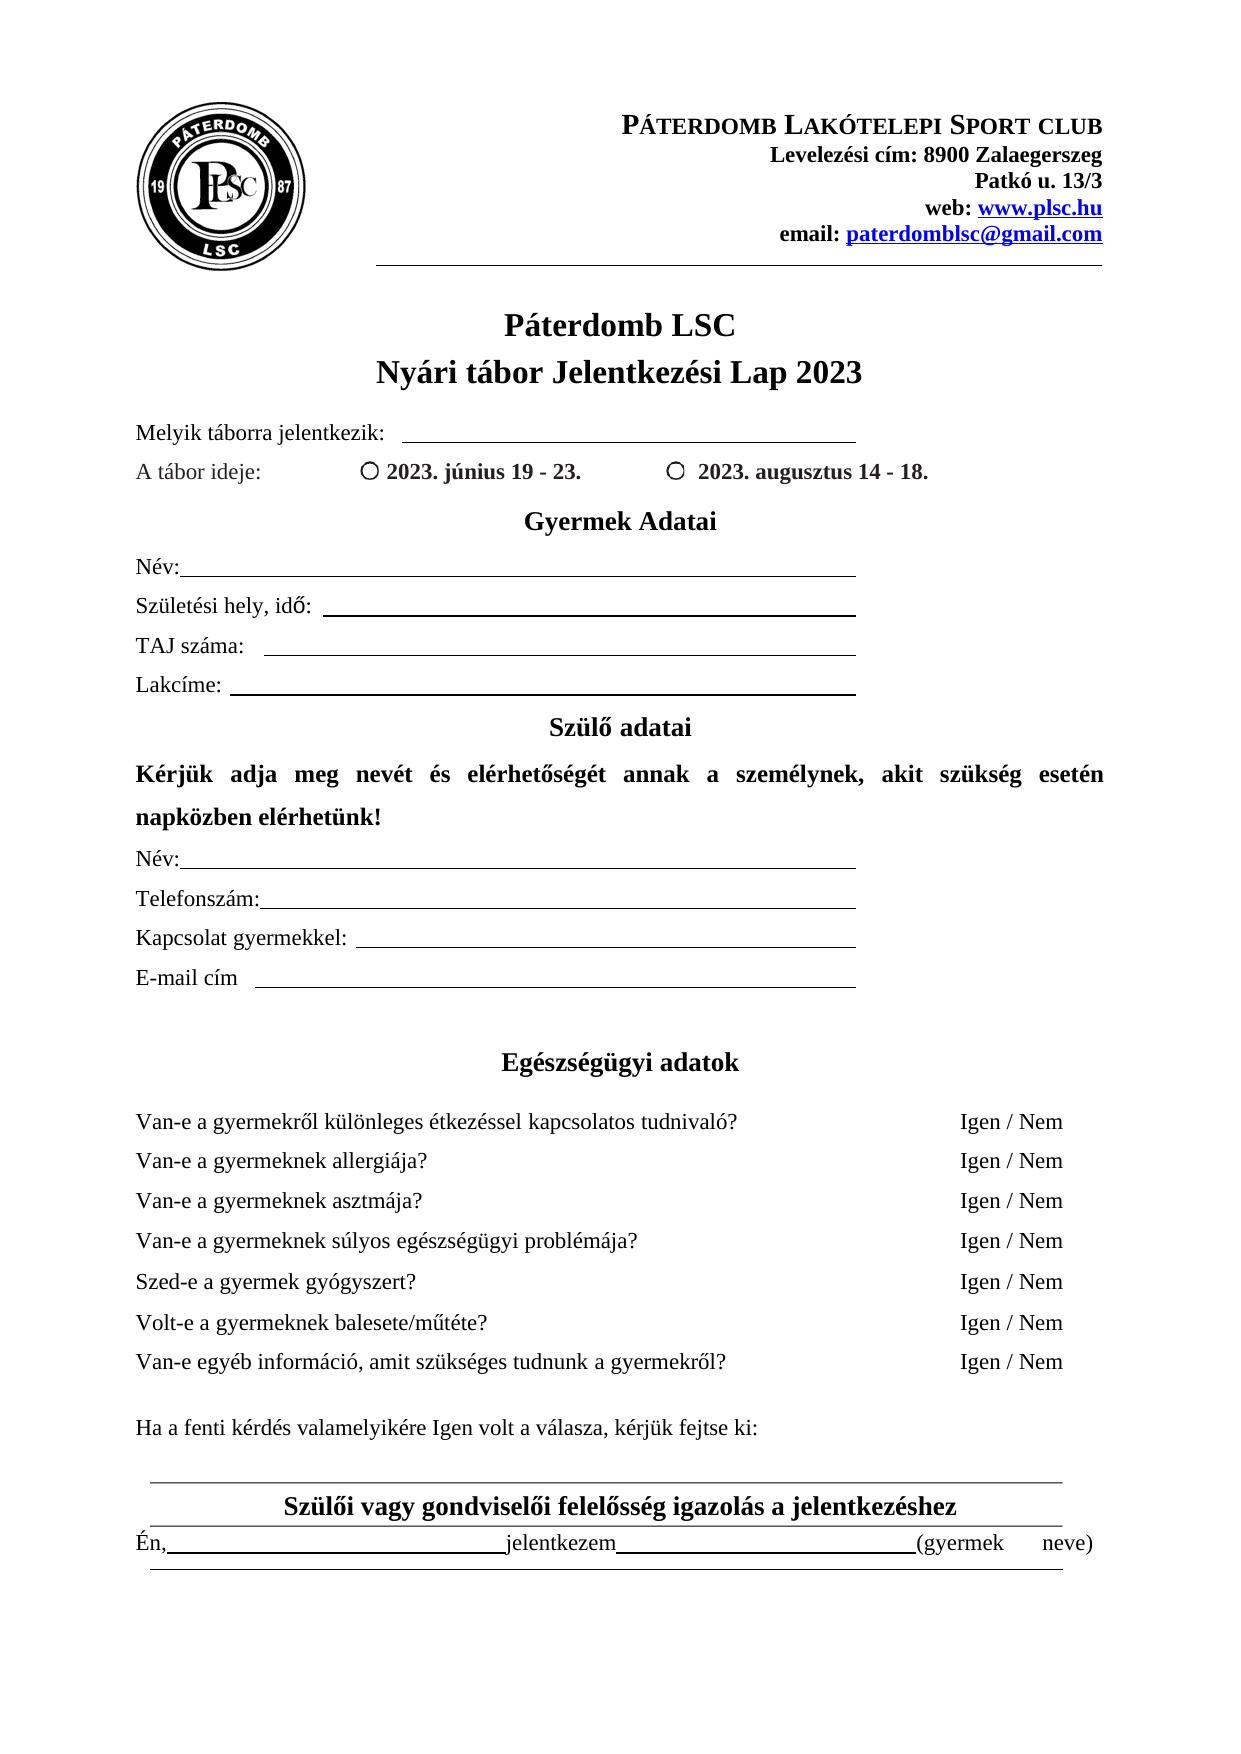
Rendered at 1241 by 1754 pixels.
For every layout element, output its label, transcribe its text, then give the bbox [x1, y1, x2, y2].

subtitle Kérjük adja meg nevét és elérhetőségét annak a személynek, akit szükség esetén napközben elérhetünk! [135, 759, 1105, 831]
text Szed-e a gyermek gyógyszert? Igen / Nem [135, 1268, 1105, 1294]
text Név: Telefonszám: Kapcsolat gyermekkel: E-mail cím [135, 845, 857, 990]
text Volt-e a gyermeknek balesete/műtéte? Igen / Nem Van-e egyéb információ, amit szükséges tudnunk a gyermekről? Igen / Nem [135, 1309, 1073, 1374]
text Melyik táborra jelentkezik: [135, 419, 857, 445]
subtitle Egészségügyi adatok [489, 1046, 751, 1077]
picture [666, 461, 685, 480]
text Páterdomb LSC [135, 305, 1105, 343]
picture [135, 100, 309, 273]
text Ha a fenti kérdés valamelyikére Igen volt a válasza, kérjük fejtse ki: [135, 1414, 1105, 1440]
text Van-e a gyermekről különleges étkezéssel kapcsolatos tudnivaló? Igen / Nem Van-e a gyermeknek allergiája? Igen / Nem [135, 1108, 1073, 1173]
text Nyári tábor Jelentkezési Lap 2023 [134, 352, 1105, 390]
subtitle Gyermek Adatai [489, 506, 751, 537]
text Van-e a gyermeknek súlyos egészségügyi problémája? Igen / Nem [135, 1227, 1105, 1254]
text A tábor ideje: 2023. június 19 - 23. 2023. augusztus 14 - 18. [135, 458, 978, 485]
picture [360, 461, 379, 480]
subtitle Szülő adatai [489, 711, 751, 742]
text Van-e a gyermeknek asztmája? Igen / Nem [135, 1187, 1105, 1213]
text Név: Születési hely, idő: TAJ száma: Lakcíme: [135, 553, 857, 698]
subtitle Szülői vagy gondviselői felelősség igazolás a jelentkezéshez [135, 1490, 1105, 1521]
